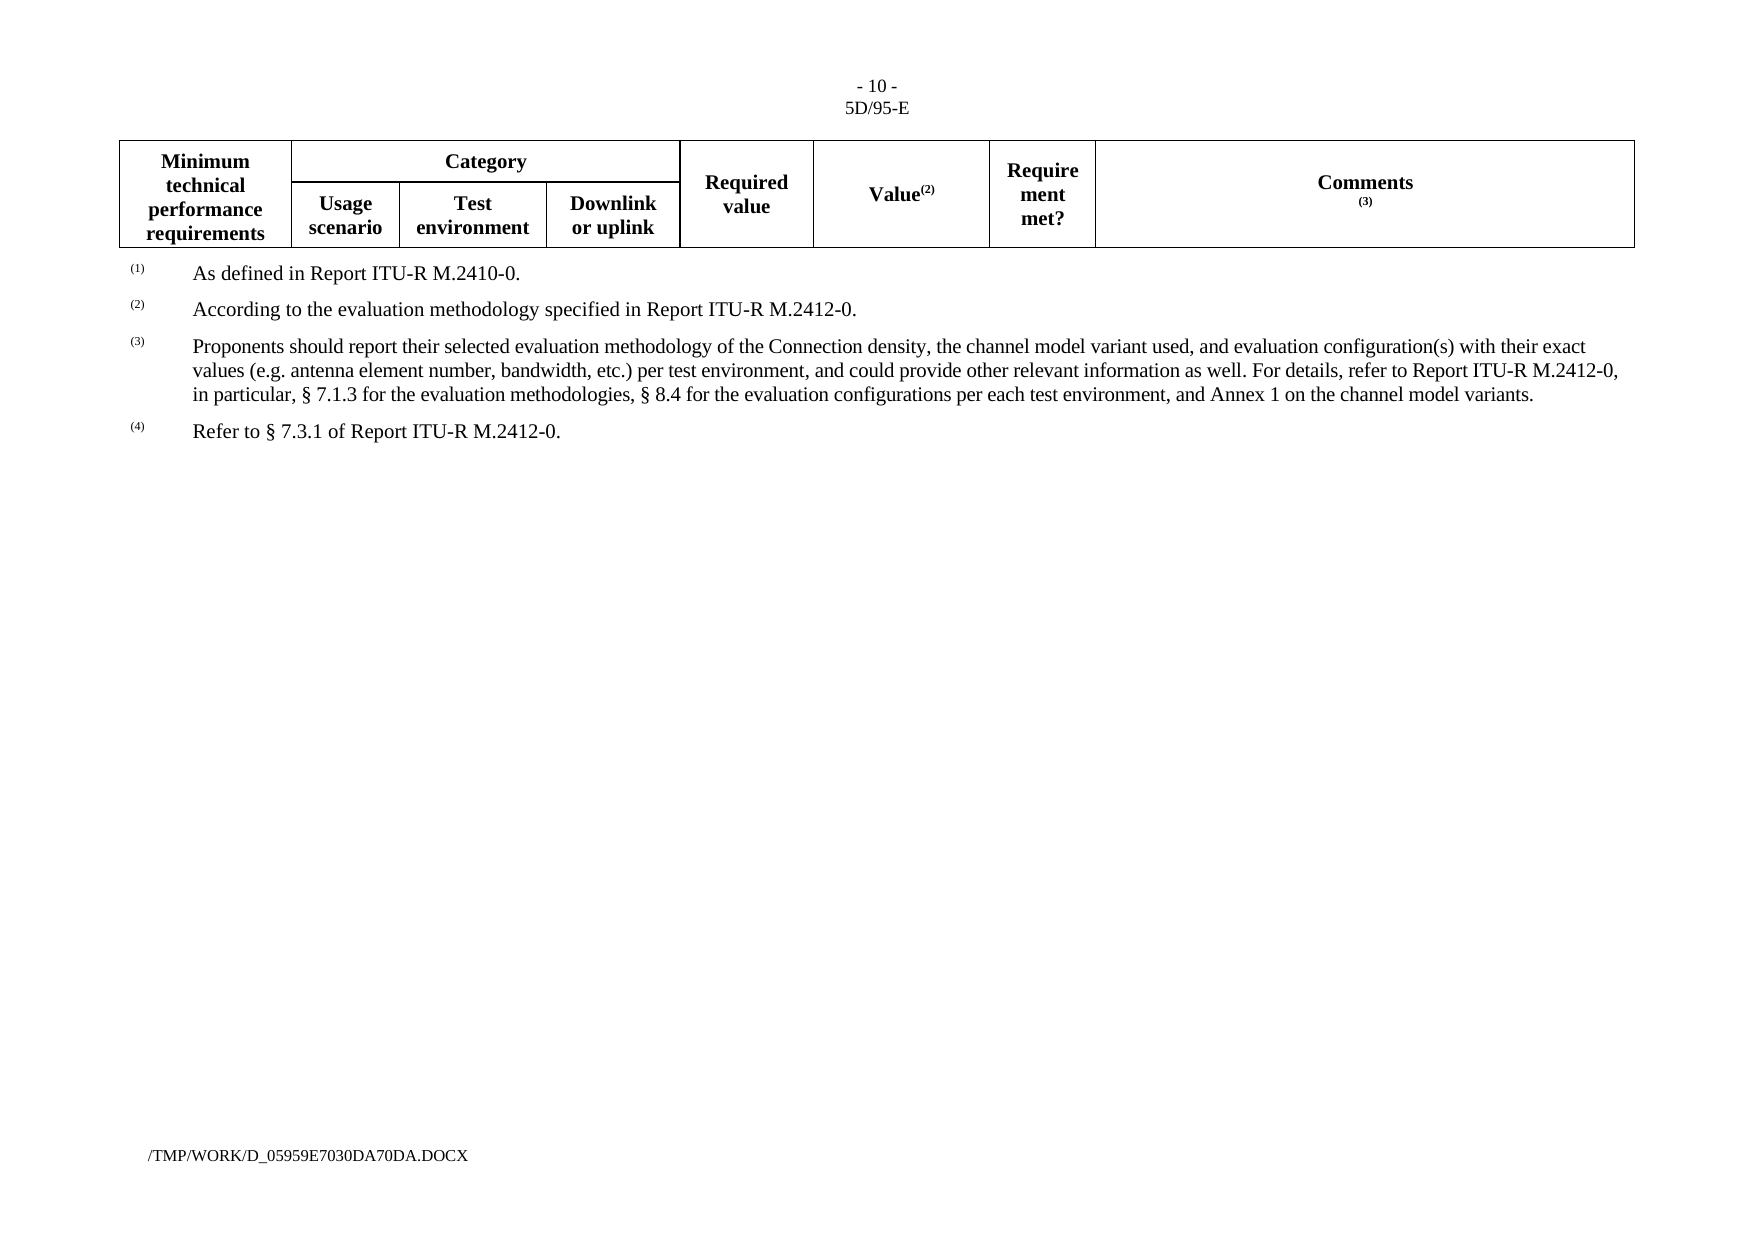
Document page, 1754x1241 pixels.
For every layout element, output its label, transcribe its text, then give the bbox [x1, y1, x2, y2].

table_cell Test environment [400, 183, 546, 247]
table_header Required value [681, 141, 813, 247]
table_header Comments (3) [1096, 141, 1634, 247]
table_cell (1) As defined in Report ITU-R M.2410-0. (2) According to the evaluation methodology specified in Report ITU-R M.2412-0. (3) Proponents should report their selected evaluation methodology of the Connection density, the channel model variant used, and evaluation configuration(s) with their exact values (e.g. antenna element number, bandwidth, etc.) per test environment, and could provide other relevant information as well. For details, refer to Report ITU-R M.2412-0, in particular, § 7.1.3 for the evaluation methodologies, § 8.4 for the evaluation configurations per each test environment, and Annex 1 on the channel model variants. (4) Refer to § 7.3.1 of Report ITU-R M.2412-0. [119, 248, 1635, 443]
table_header Category [292, 141, 679, 181]
table_header Minimum technical performance requirements item (5.2.4.3.x), units, and Report ITU-R M.2410-0 section reference(1) [120, 141, 291, 247]
table_header Requirement met? [990, 141, 1095, 247]
table_cell Usage scenario [292, 183, 399, 247]
table_cell Downlink or uplink [547, 183, 679, 247]
table_header Value(2) [814, 141, 989, 247]
